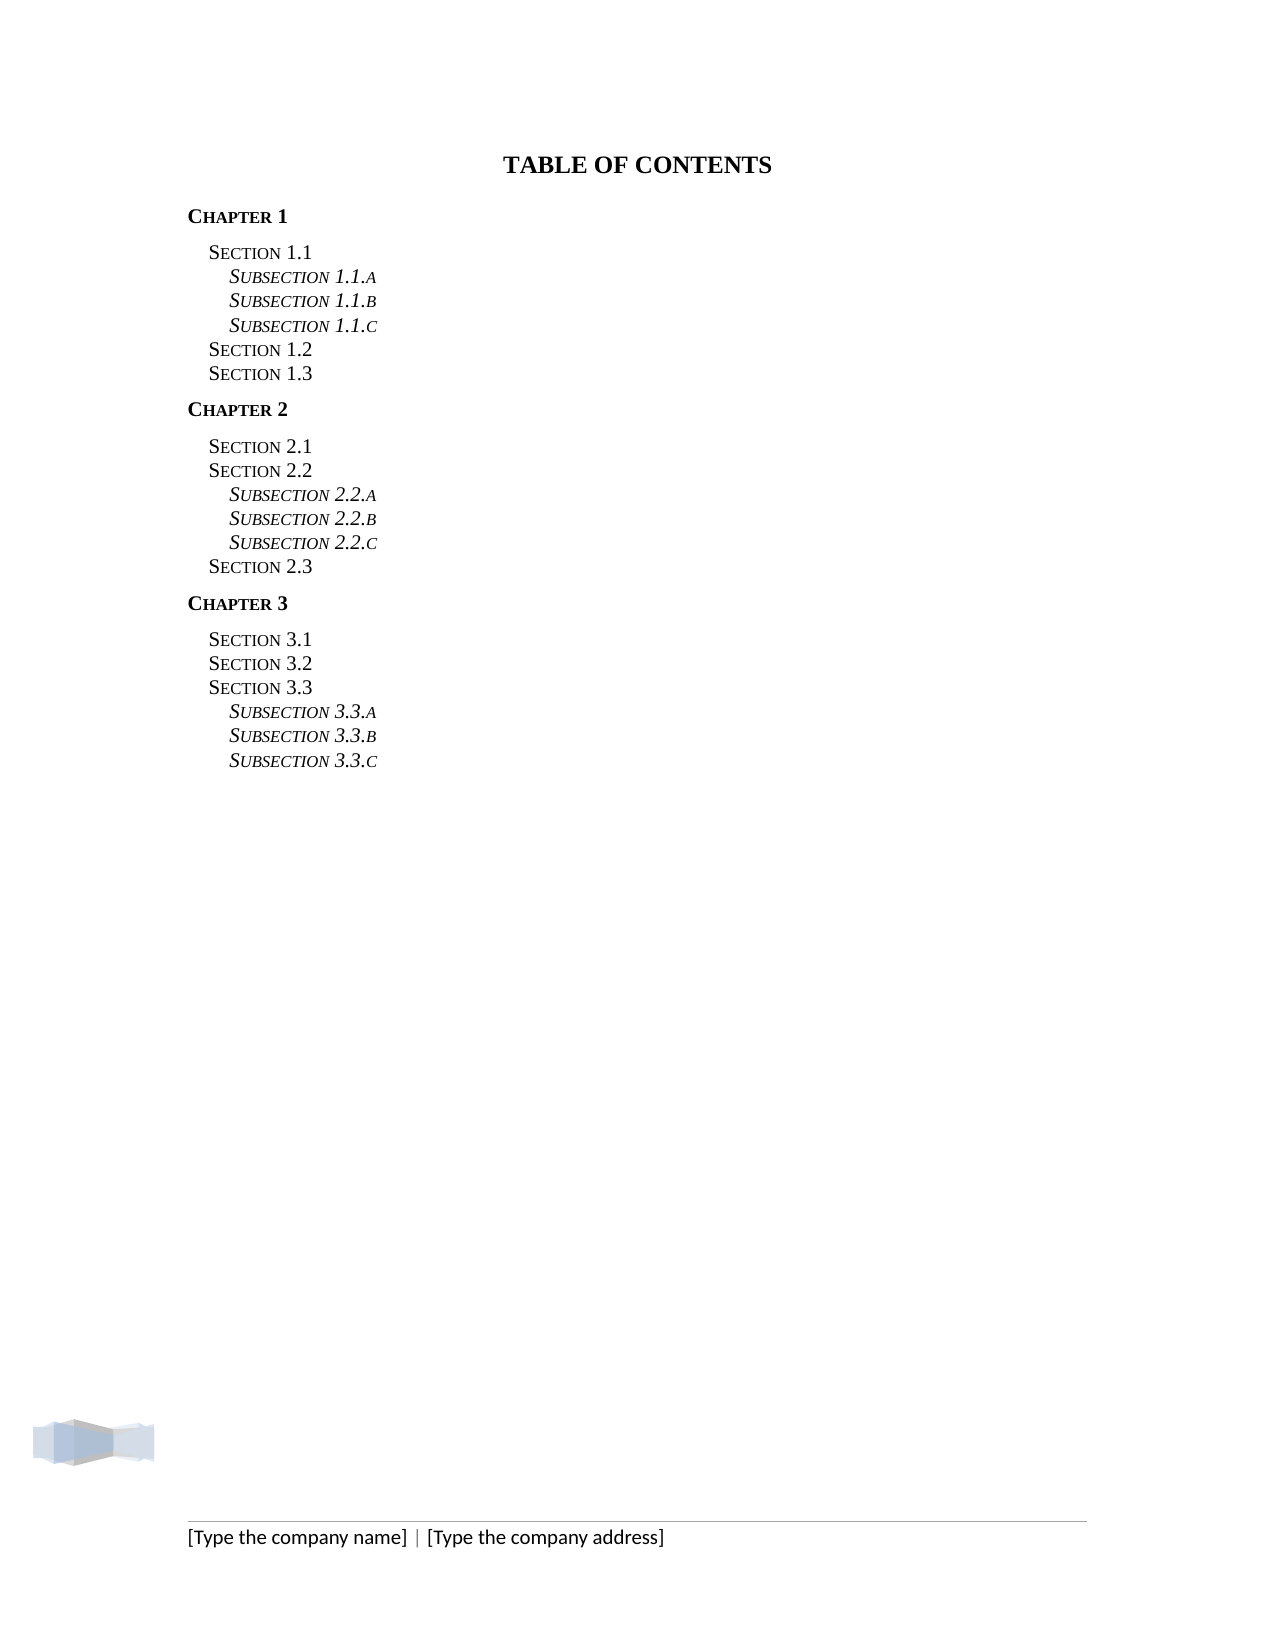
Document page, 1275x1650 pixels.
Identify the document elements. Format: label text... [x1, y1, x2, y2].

text Subsection 1.1.b # [229, 288, 1087, 312]
title TABLE OF CONTENTS [187, 150, 1087, 179]
text Subsection 3.3.a # [229, 699, 1087, 723]
text Subsection 1.1.a # [229, 264, 1087, 288]
text Section 1.2 # [208, 337, 1087, 361]
text Section 2.1 # [208, 434, 1087, 458]
text Subsection 3.3.c # [229, 747, 1087, 772]
text Subsection 1.1.c # [229, 312, 1087, 337]
text Subsection 3.3.b # [229, 723, 1087, 747]
text Section 3.3 # [208, 675, 1087, 699]
text Section 2.3 # [208, 554, 1087, 578]
text Section 1.3 # [208, 361, 1087, 385]
text Chapter 3 # [187, 591, 1087, 615]
text Section 3.2 # [208, 651, 1087, 675]
text Section 2.2 # [208, 458, 1087, 482]
text Subsection 2.2.b # [229, 506, 1087, 530]
text Subsection 2.2.a # [229, 482, 1087, 506]
text Section 1.1 # [208, 240, 1087, 264]
text Chapter 1 # [187, 204, 1087, 228]
text Subsection 2.2.c # [229, 530, 1087, 554]
text Chapter 2 # [187, 397, 1087, 421]
text Section 3.1 # [208, 627, 1087, 651]
